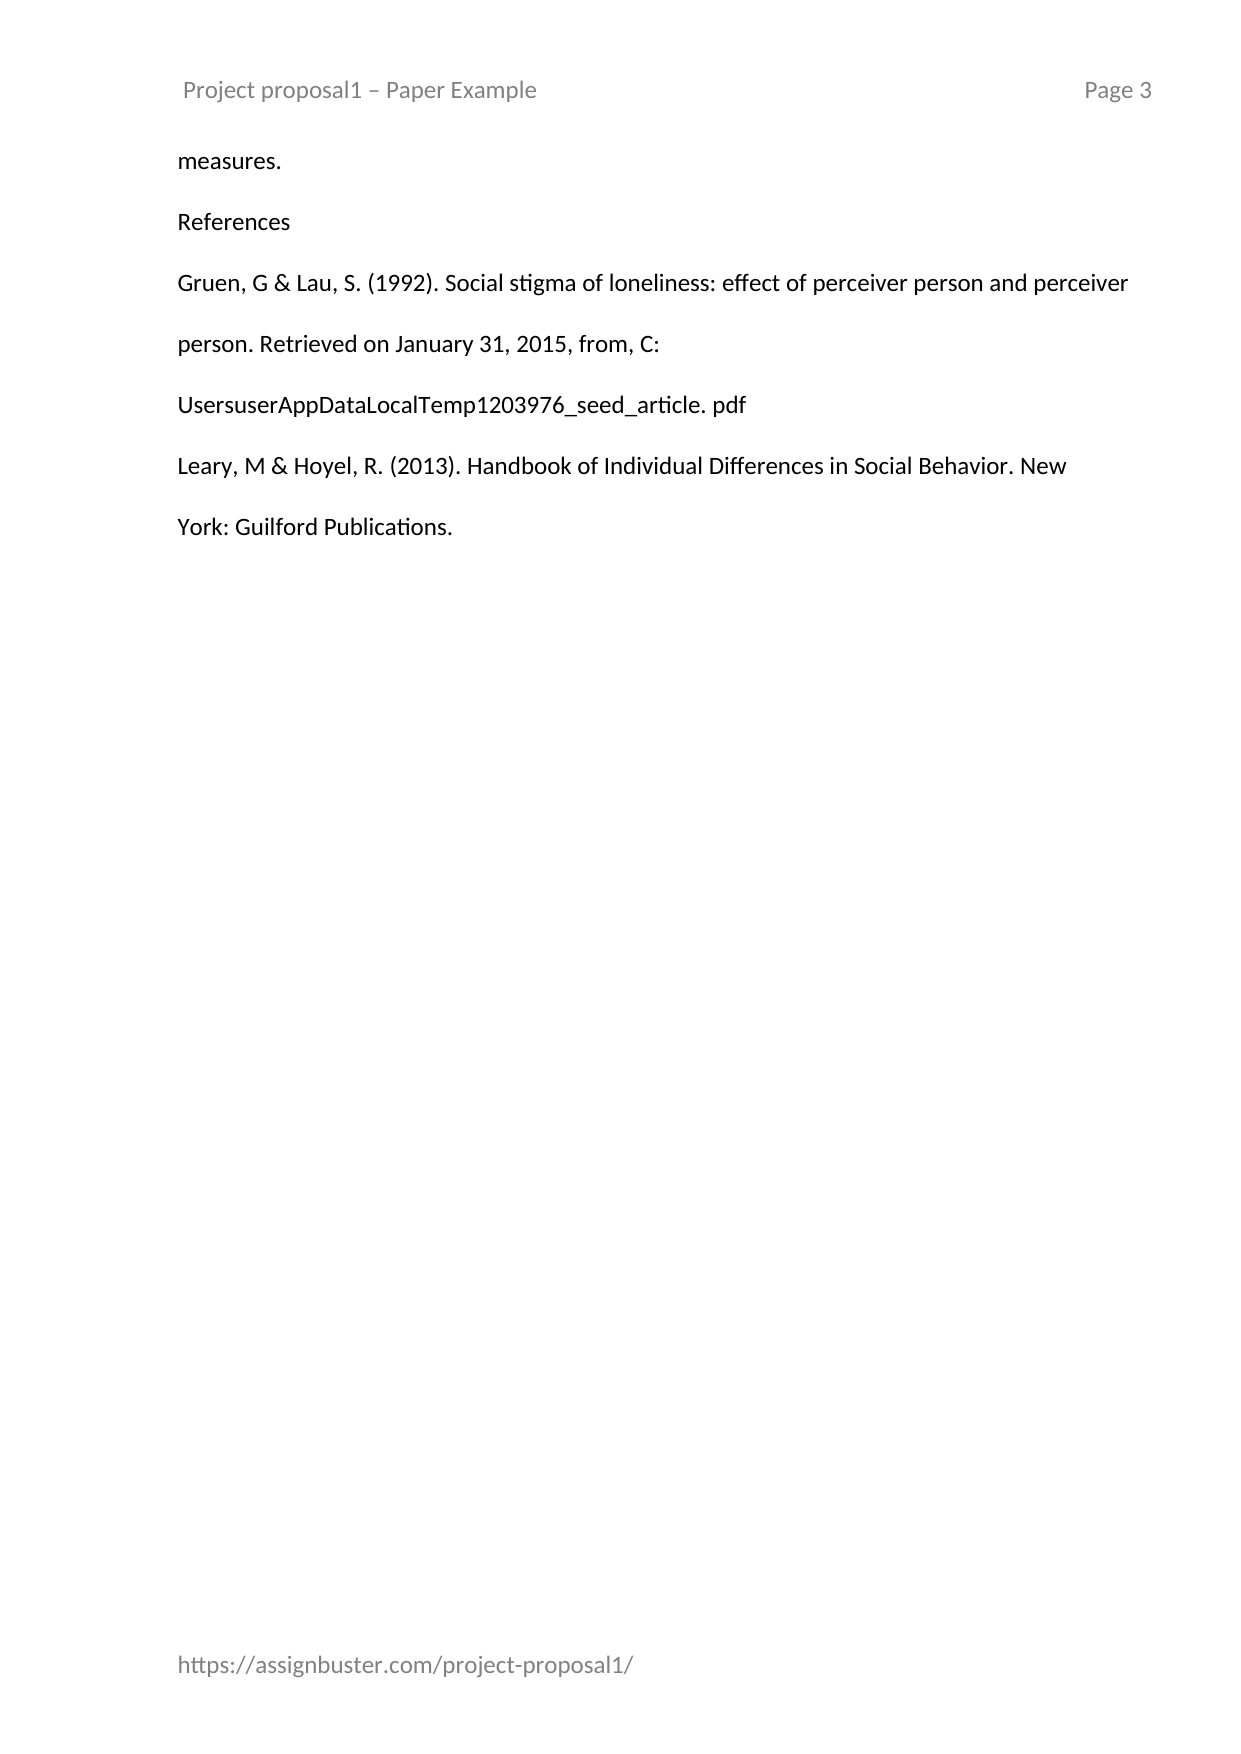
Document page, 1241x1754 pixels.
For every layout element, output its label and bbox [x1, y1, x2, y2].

text [177, 145, 1152, 542]
